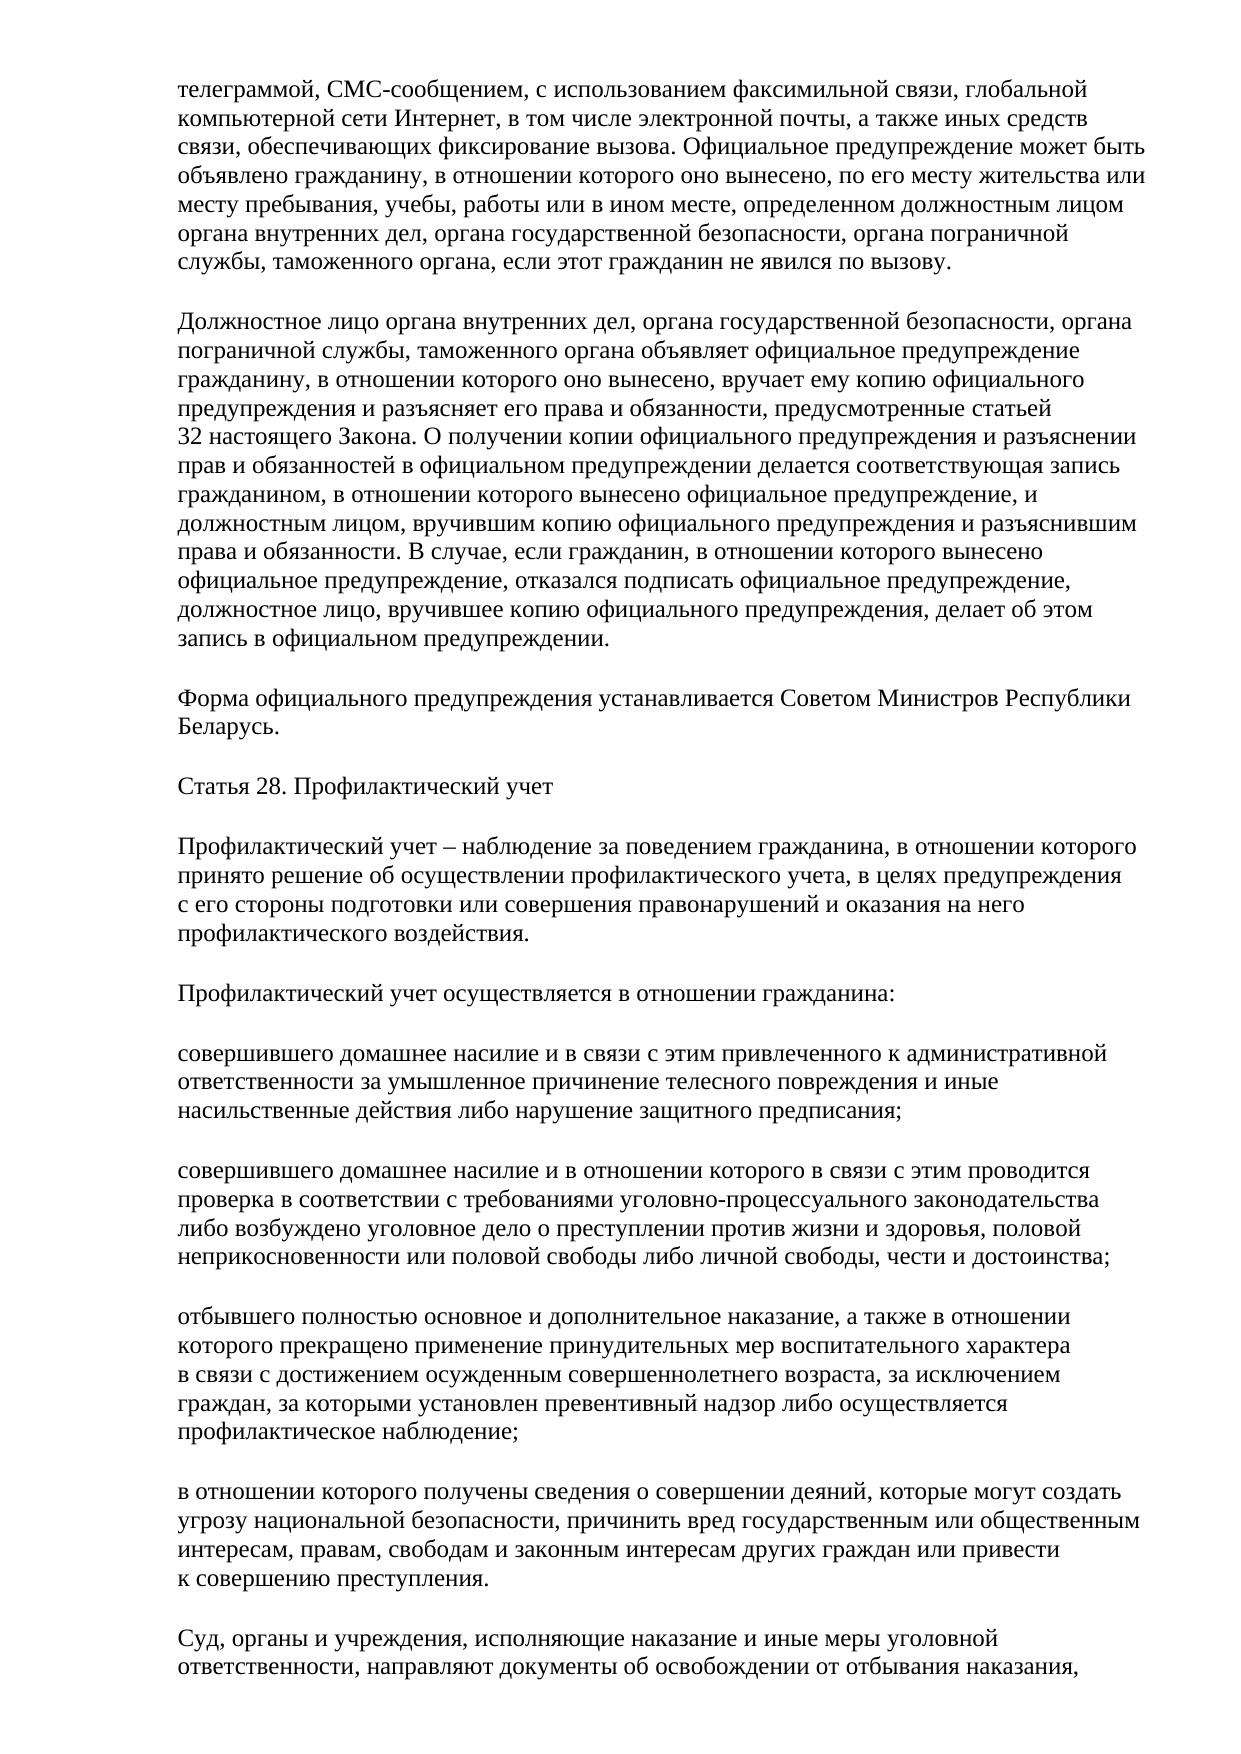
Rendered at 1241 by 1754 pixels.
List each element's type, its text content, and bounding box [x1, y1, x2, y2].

text отбывшего полностью основное и дополнительное наказание, а также в отношении которого прекращено применение принудительных мер воспитательного характера в связи с достижением осужденным совершеннолетнего возраста, за исключением граждан, за которыми установлен превентивный надзор либо осуществляется профилактическое наблюдение; [177, 1301, 1152, 1445]
text совершившего домашнее насилие и в отношении которого в связи с этим проводится проверка в соответствии с требованиями уголовно-процессуального законодательства либо возбуждено уголовное дело о преступлении против жизни и здоровья, половой неприкосновенности или половой свободы либо личной свободы, чести и достоинства; [177, 1155, 1152, 1270]
text совершившего домашнее насилие и в связи с этим привлеченного к административной ответственности за умышленное причинение телесного повреждения и иные насильственные действия либо нарушение защитного предписания; [177, 1038, 1152, 1124]
text в отношении которого получены сведения о совершении деяний, которые могут создать угрозу национальной безопасности, причинить вред государственным или общественным интересам, правам, свободам и законным интересам других граждан или привести к совершению преступления. [177, 1476, 1152, 1591]
text Профилактический учет осуществляется в отношении гражданина: [177, 978, 1152, 1006]
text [177, 74, 1152, 275]
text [177, 1623, 1152, 1680]
text Профилактический учет – наблюдение за поведением гражданина, в отношении которого принято решение об осуществлении профилактического учета, в целях предупреждения с его стороны подготовки или совершения правонарушений и оказания на него профилактического воздействия. [177, 831, 1152, 946]
text Должностное лицо органа внутренних дел, органа государственной безопасности, органа пограничной службы, таможенного органа объявляет официальное предупреждение гражданину, в отношении которого оно вынесено, вручает ему копию официального предупреждения и разъясняет его права и обязанности, предусмотренные статьей 32 настоящего Закона. О получении копии официального предупреждения и разъяснении прав и обязанностей в официальном предупреждении делается соответствующая запись гражданином, в отношении которого вынесено официальное предупреждение, и должностным лицом, вручившим копию официального предупреждения и разъяснившим права и обязанности. В случае, если гражданин, в отношении которого вынесено официальное предупреждение, отказался подписать официальное предупреждение, должностное лицо, вручившее копию официального предупреждения, делает об этом запись в официальном предупреждении. [177, 306, 1152, 651]
text Статья 28. Профилактический учет [177, 771, 1152, 800]
text Форма официального предупреждения устанавливается Советом Министров Республики Беларусь. [177, 683, 1152, 740]
